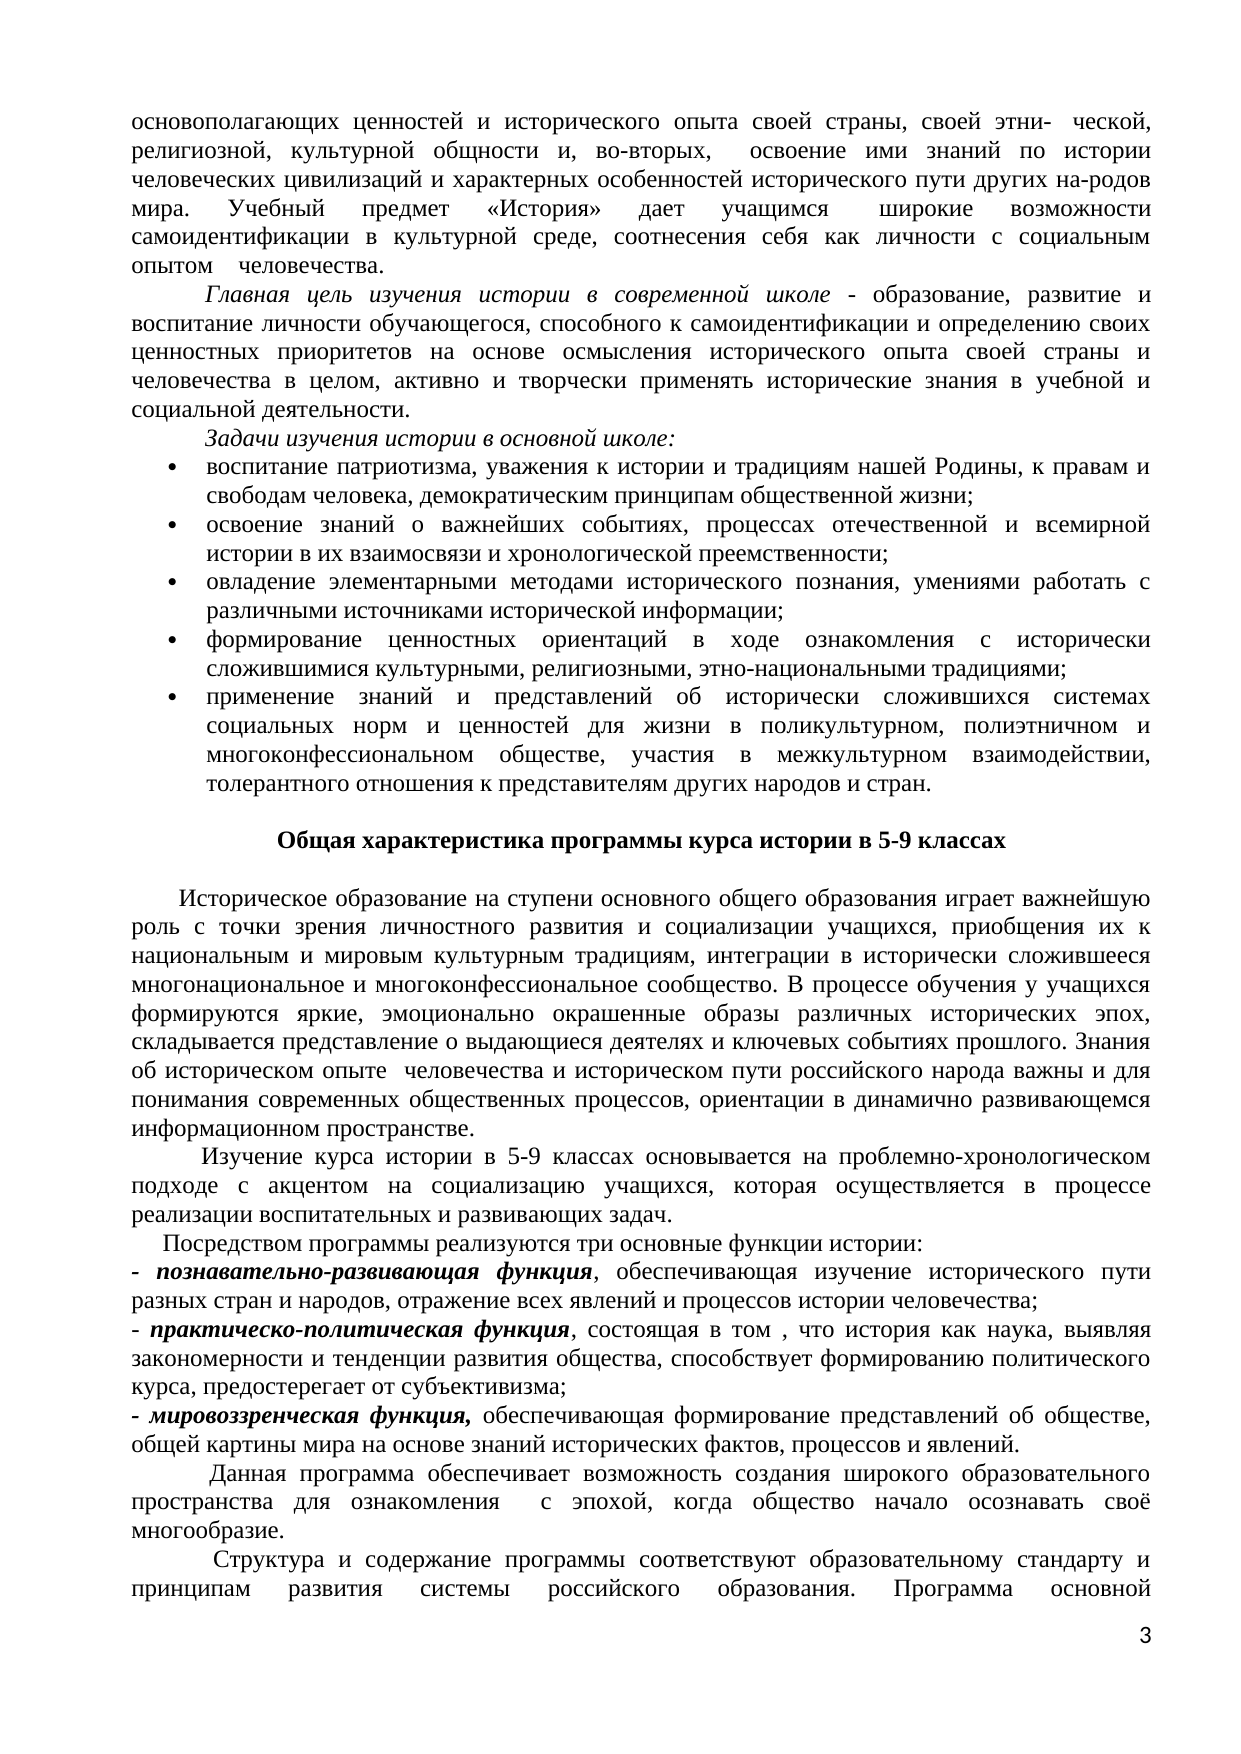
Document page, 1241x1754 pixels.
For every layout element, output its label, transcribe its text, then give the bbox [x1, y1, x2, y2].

list освоение знаний о важнейших событиях, процессах отечественной и всемирной истории в их взаимосвязи и хронологической преемственности; [168, 509, 1152, 566]
text - практическо-политическая функция, состоящая в том , что история как наука, выявляя закономерности и тенденции развития общества, способствует формированию политического курса, предостерегает от субъективизма; [131, 1314, 1152, 1400]
text Общая характеристика программы курса истории в 5-9 классах [131, 825, 1152, 854]
text Главная цель изучения истории в современной школе - образование, развитие и воспитание личности обучающегося, способного к самоидентификации и определению своих ценностных приоритетов на основе осмысления исторического опыта своей страны и человечества в целом, активно и творчески применять исторические знания в учебной и социальной деятельности. [131, 279, 1152, 423]
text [131, 1544, 1152, 1601]
text Посредством программы реализуются три основные функции истории: [131, 1228, 1152, 1256]
text - мировоззренческая функция, обеспечивающая формирование представлений об обществе, общей картины мира на основе знаний исторических фактов, процессов и явлений. [131, 1400, 1152, 1458]
list овладение элементарными методами исторического познания, умениями работать с различными источниками исторической информации; [168, 566, 1152, 624]
text Данная программа обеспечивает возможность создания широкого образовательного пространства для ознакомления с эпохой, когда общество начало осознавать своё многообразие. [131, 1458, 1152, 1544]
text - познавательно-развивающая функция, обеспечивающая изучение исторического пути разных стран и народов, отражение всех явлений и процессов истории человечества; [131, 1256, 1152, 1314]
list применение знаний и представлений об исторически сложившихся системах социальных норм и ценностей для жизни в поликультурном, полиэтничном и многоконфессиональном обществе, участия в межкультурном взаимодействии, толерантного отношения к представителям других народов и стран. [168, 681, 1152, 796]
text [131, 106, 1152, 279]
text Изучение курса истории в 5-9 классах основывается на проблемно-хронологическом подходе с акцентом на социализацию учащихся, которая осуществляется в процессе реализации воспитательных и развивающих задач. [131, 1141, 1152, 1228]
list формирование ценностных ориентаций в ходе ознакомления с исторически сложившимися культурными, религиозными, этно-национальными традициями; [168, 624, 1152, 681]
text Историческое образование на ступени основного общего образования играет важнейшую роль с точки зрения личностного развития и социализации учащихся, приобщения их к национальным и мировым культурным традициям, интеграции в исторически сложившееся многонациональное и многоконфессиональное сообщество. В процессе обучения у учащихся формируются яркие, эмоционально окрашенные образы различных исторических эпох, складывается представление о выдающиеся деятелях и ключевых событиях прошлого. Знания об историческом опыте человечества и историческом пути российского народа важны и для понимания современных общественных процессов, ориентации в динамично развивающемся информационном пространстве. [131, 883, 1152, 1141]
text Задачи изучения истории в основной школе: [131, 423, 1152, 451]
list воспитание патриотизма, уважения к истории и традициям нашей Родины, к правам и свободам человека, демократическим принципам общественной жизни; [168, 451, 1152, 509]
